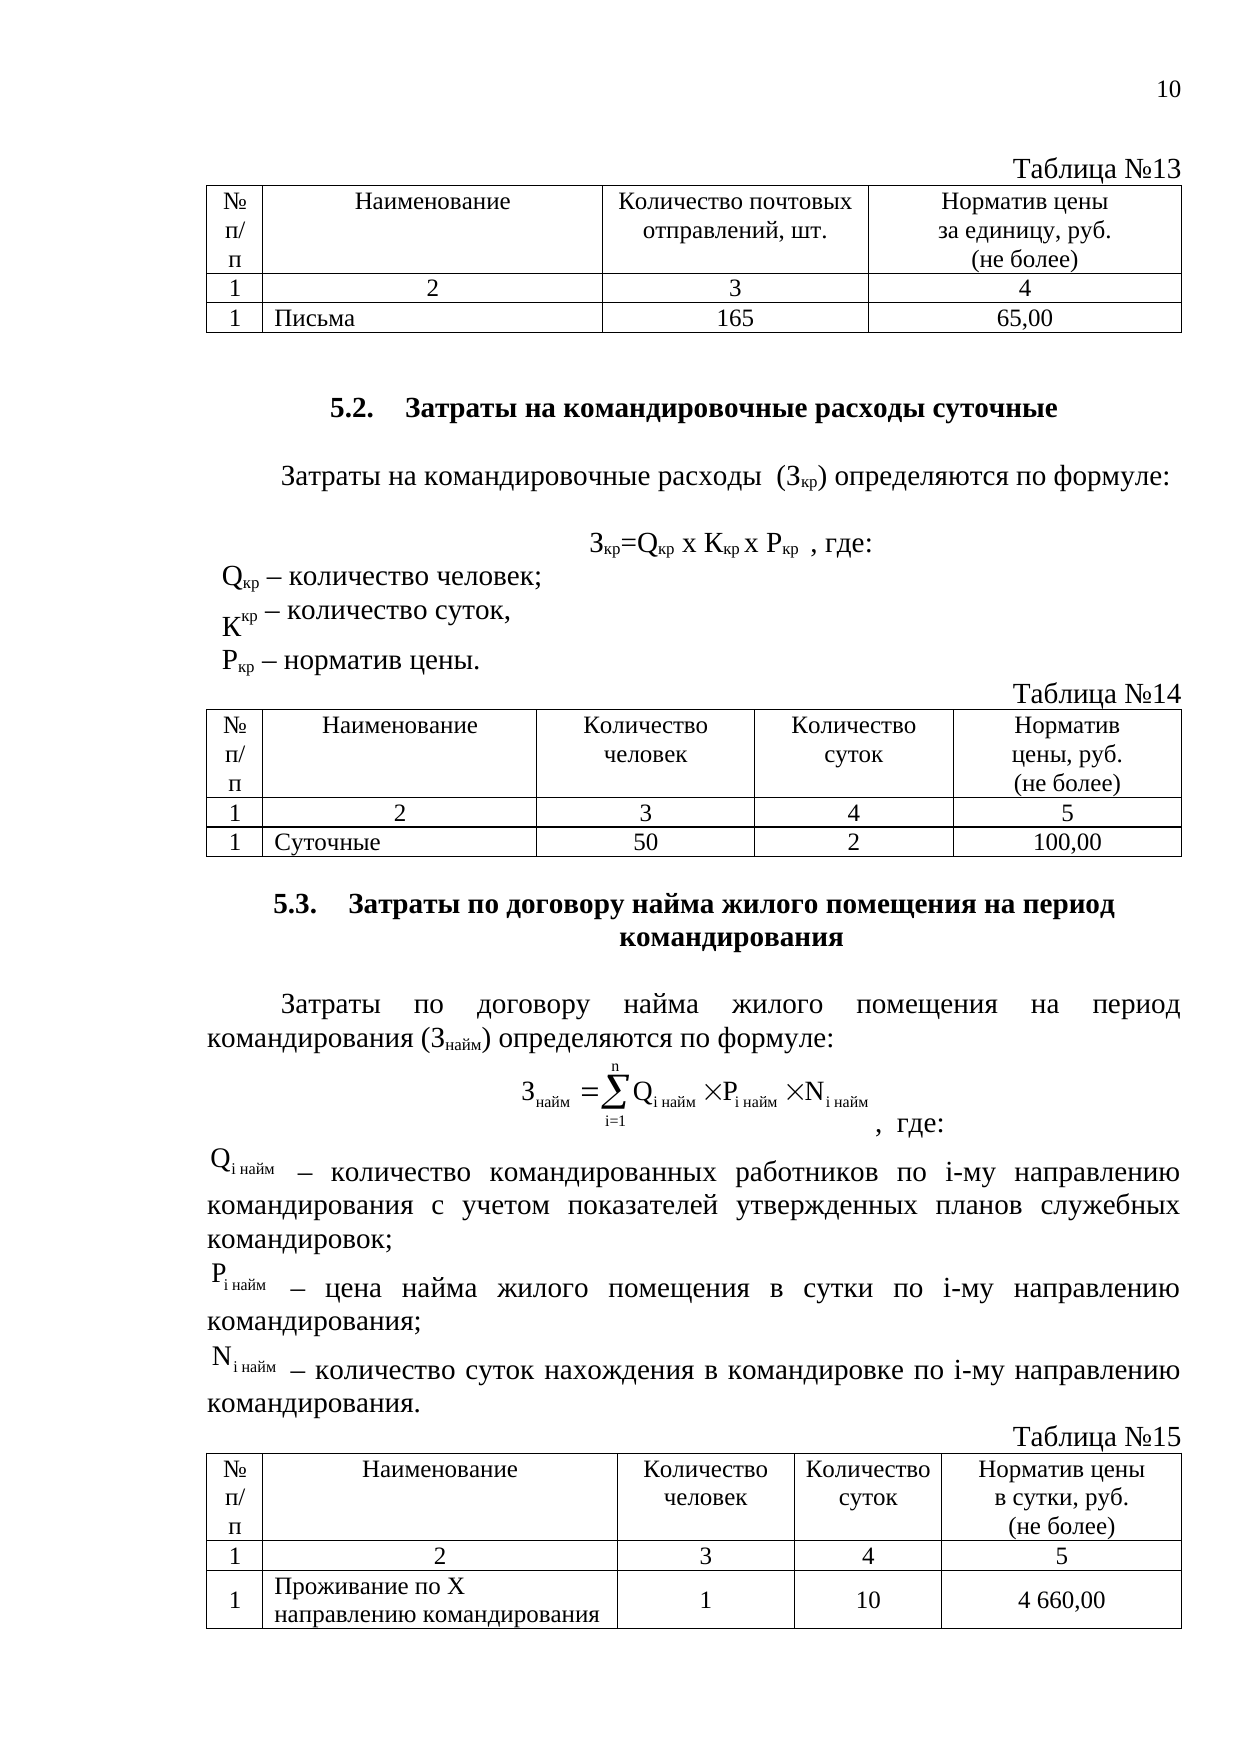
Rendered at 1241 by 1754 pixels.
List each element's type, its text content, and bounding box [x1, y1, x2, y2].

table_header Наименование [263, 186, 602, 272]
table_header Наименование [263, 710, 536, 797]
table_cell Письма [263, 303, 602, 332]
table_cell 1 [207, 798, 262, 826]
table_cell 3 [537, 798, 754, 826]
text Таблица №14 [207, 676, 1181, 709]
text – цена найма жилого помещения в сутки по i-му направлению командирования; [207, 1254, 1181, 1337]
text Ккр – количество суток, [207, 592, 1181, 642]
table_header № п/п [207, 186, 262, 272]
text – количество командированных работников по i-му направлению командирования с учетом показателей утвержденных планов служебных командировок; [207, 1139, 1181, 1254]
table_cell 165 [603, 303, 868, 332]
table_cell 10 [795, 1571, 941, 1628]
table_header Норматив цены, руб. (не более) [954, 710, 1181, 797]
list Затраты на командировочные расходы суточные [207, 391, 1181, 424]
text Затраты по договору найма жилого помещения на период командирования (Знайм) определяются по формуле: [207, 987, 1181, 1054]
table_cell 4 [869, 274, 1181, 302]
table_header Количество человек [537, 710, 754, 797]
table_cell 1 [207, 274, 262, 302]
table_cell 1 [618, 1571, 794, 1628]
table_cell 2 [263, 274, 602, 302]
table_cell 50 [537, 828, 754, 856]
text Зкр=Qкр х Ккр х Ркр , где: [207, 525, 1181, 558]
table_cell 65,00 [869, 303, 1181, 332]
table_cell 2 [263, 1541, 617, 1570]
text , где: [207, 1054, 1181, 1139]
table_header № п/п [207, 1454, 262, 1540]
list Затраты по договору найма жилого помещения на период командирования [207, 886, 1181, 953]
table_cell 4 [795, 1541, 941, 1570]
table_cell Суточные [263, 828, 536, 856]
table_header Количество суток [755, 710, 953, 797]
text Затраты на командировочные расходы (Зкр) определяются по формуле: [206, 458, 1181, 491]
table_cell 1 [207, 1571, 262, 1628]
table_cell 1 [207, 1541, 262, 1570]
table_cell 1 [207, 303, 262, 332]
table_cell 2 [263, 798, 536, 826]
table_cell 5 [954, 798, 1181, 826]
table_cell Проживание по Х направлению командирования [263, 1571, 617, 1628]
table_cell 3 [618, 1541, 794, 1570]
table_header № п/п [207, 710, 262, 797]
table_cell 5 [942, 1541, 1181, 1570]
table_header Наименование [263, 1454, 617, 1540]
table_cell 4 660,00 [942, 1571, 1181, 1628]
table_header Количество суток [795, 1454, 941, 1540]
text Qкр – количество человек; [207, 558, 1181, 592]
text Таблица №13 [207, 152, 1181, 185]
text Ркр – норматив цены. [207, 642, 1181, 676]
text – количество суток нахождения в командировке по i-му направлению командирования. [207, 1337, 1181, 1419]
table_header Норматив цены за единицу, руб. (не более) [869, 186, 1181, 272]
table_header Количество человек [618, 1454, 794, 1540]
table_cell 4 [755, 798, 953, 826]
table_header Количество почтовых отправлений, шт. [603, 186, 868, 272]
table_cell 1 [207, 828, 262, 856]
table_cell 3 [603, 274, 868, 302]
table_cell 2 [755, 828, 953, 856]
table_header Норматив цены в сутки, руб. (не более) [942, 1454, 1181, 1540]
text Таблица №15 [207, 1419, 1181, 1453]
table_cell 100,00 [954, 828, 1181, 856]
